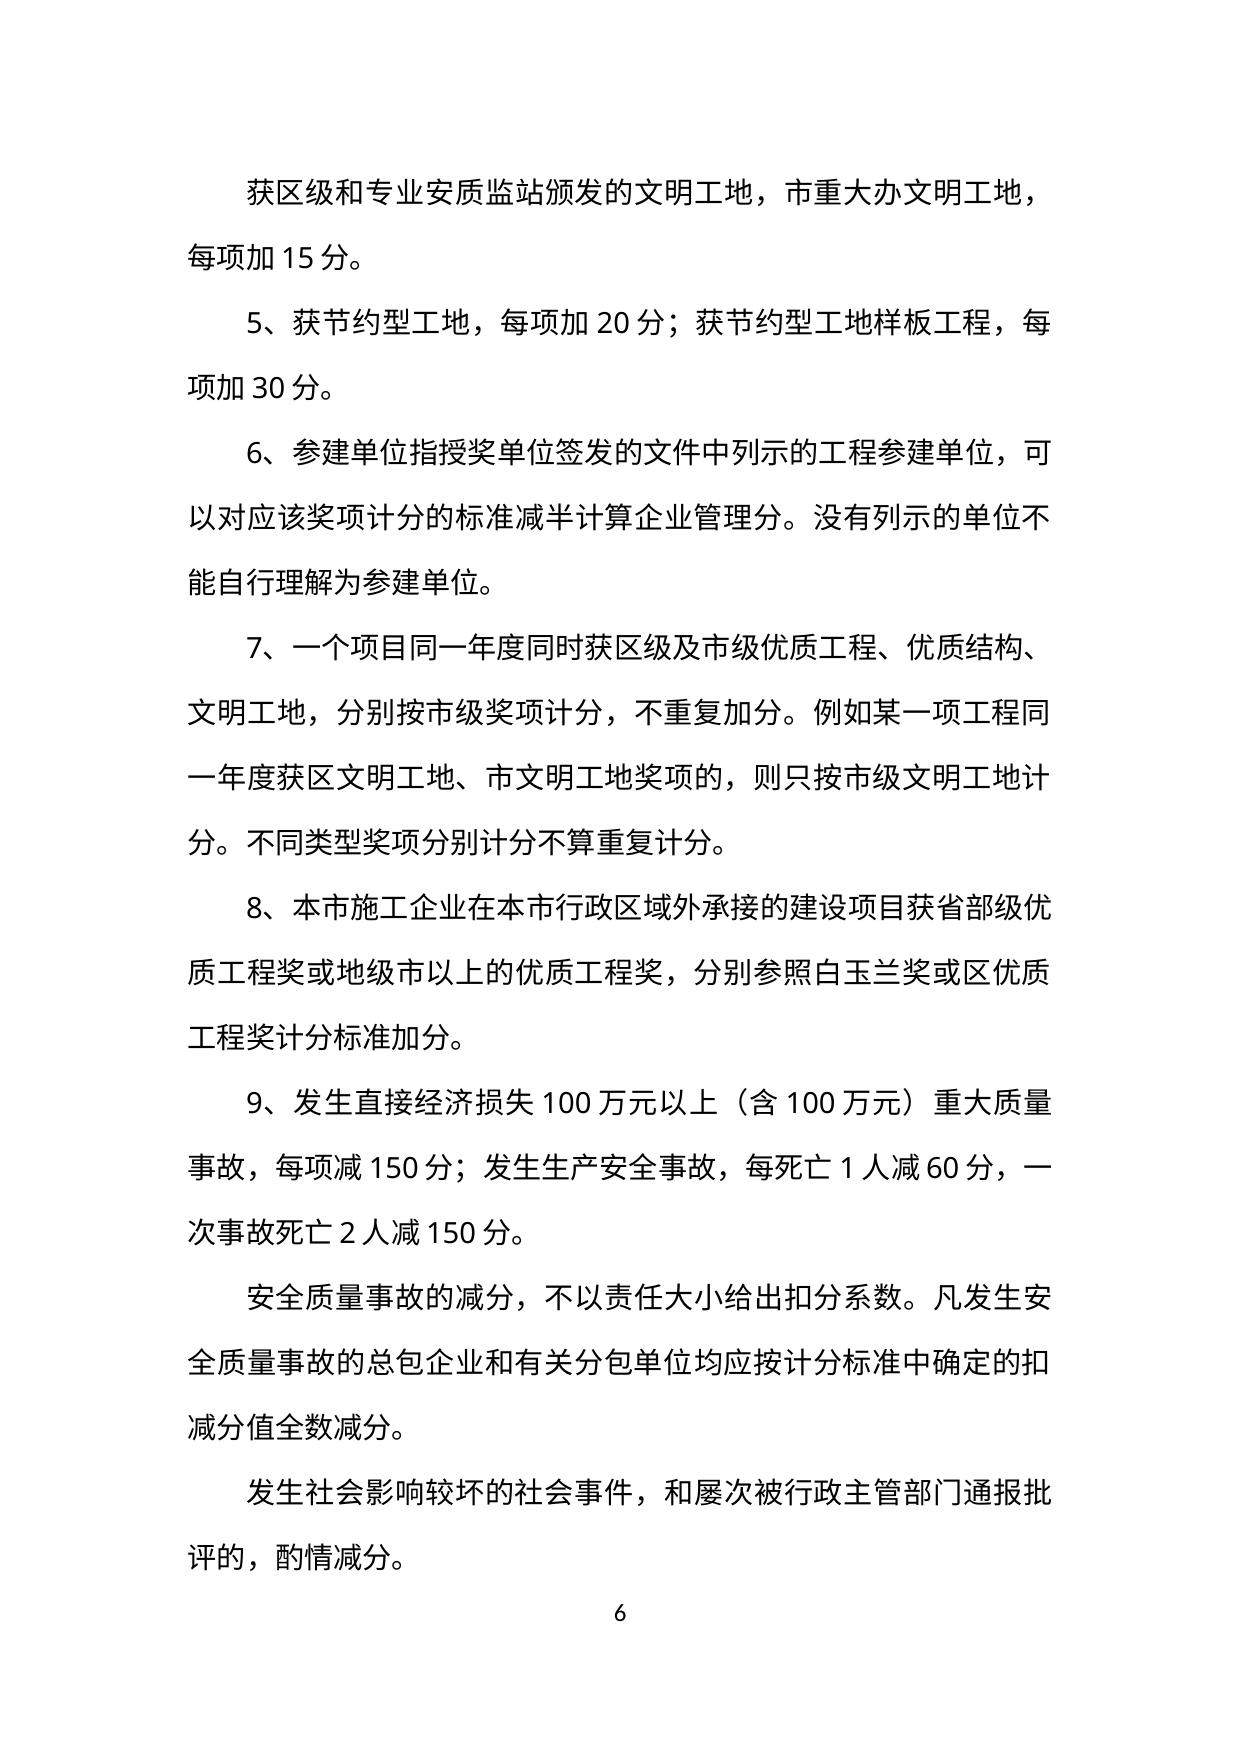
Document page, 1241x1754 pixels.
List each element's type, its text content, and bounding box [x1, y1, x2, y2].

text 8、本市施工企业在本市行政区域外承接的建设项目获省部级优质工程奖或地级市以上的优质工程奖，分别参照白玉兰奖或区优质工程奖计分标准加分。 [187, 873, 1053, 1068]
text 发生社会影响较坏的社会事件，和屡次被行政主管部门通报批评的，酌情减分。 [187, 1458, 1053, 1588]
text 6、参建单位指授奖单位签发的文件中列示的工程参建单位，可以对应该奖项计分的标准减半计算企业管理分。没有列示的单位不能自行理解为参建单位。 [187, 418, 1053, 613]
text 安全质量事故的减分，不以责任大小给出扣分系数。凡发生安全质量事故的总包企业和有关分包单位均应按计分标准中确定的扣减分值全数减分。 [187, 1263, 1053, 1458]
text 7、一个项目同一年度同时获区级及市级优质工程、优质结构、文明工地，分别按市级奖项计分，不重复加分。例如某一项工程同一年度获区文明工地、市文明工地奖项的，则只按市级文明工地计分。不同类型奖项分别计分不算重复计分。 [187, 613, 1053, 873]
text 9、发生直接经济损失100万元以上（含100万元）重大质量事故，每项减150分；发生生产安全事故，每死亡1人减60分，一次事故死亡2人减150分。 [187, 1068, 1053, 1263]
text 5、获节约型工地，每项加20分；获节约型工地样板工程，每项加30分。 [187, 288, 1053, 418]
text 获区级和专业安质监站颁发的文明工地，市重大办文明工地，每项加15分。 [187, 158, 1053, 288]
